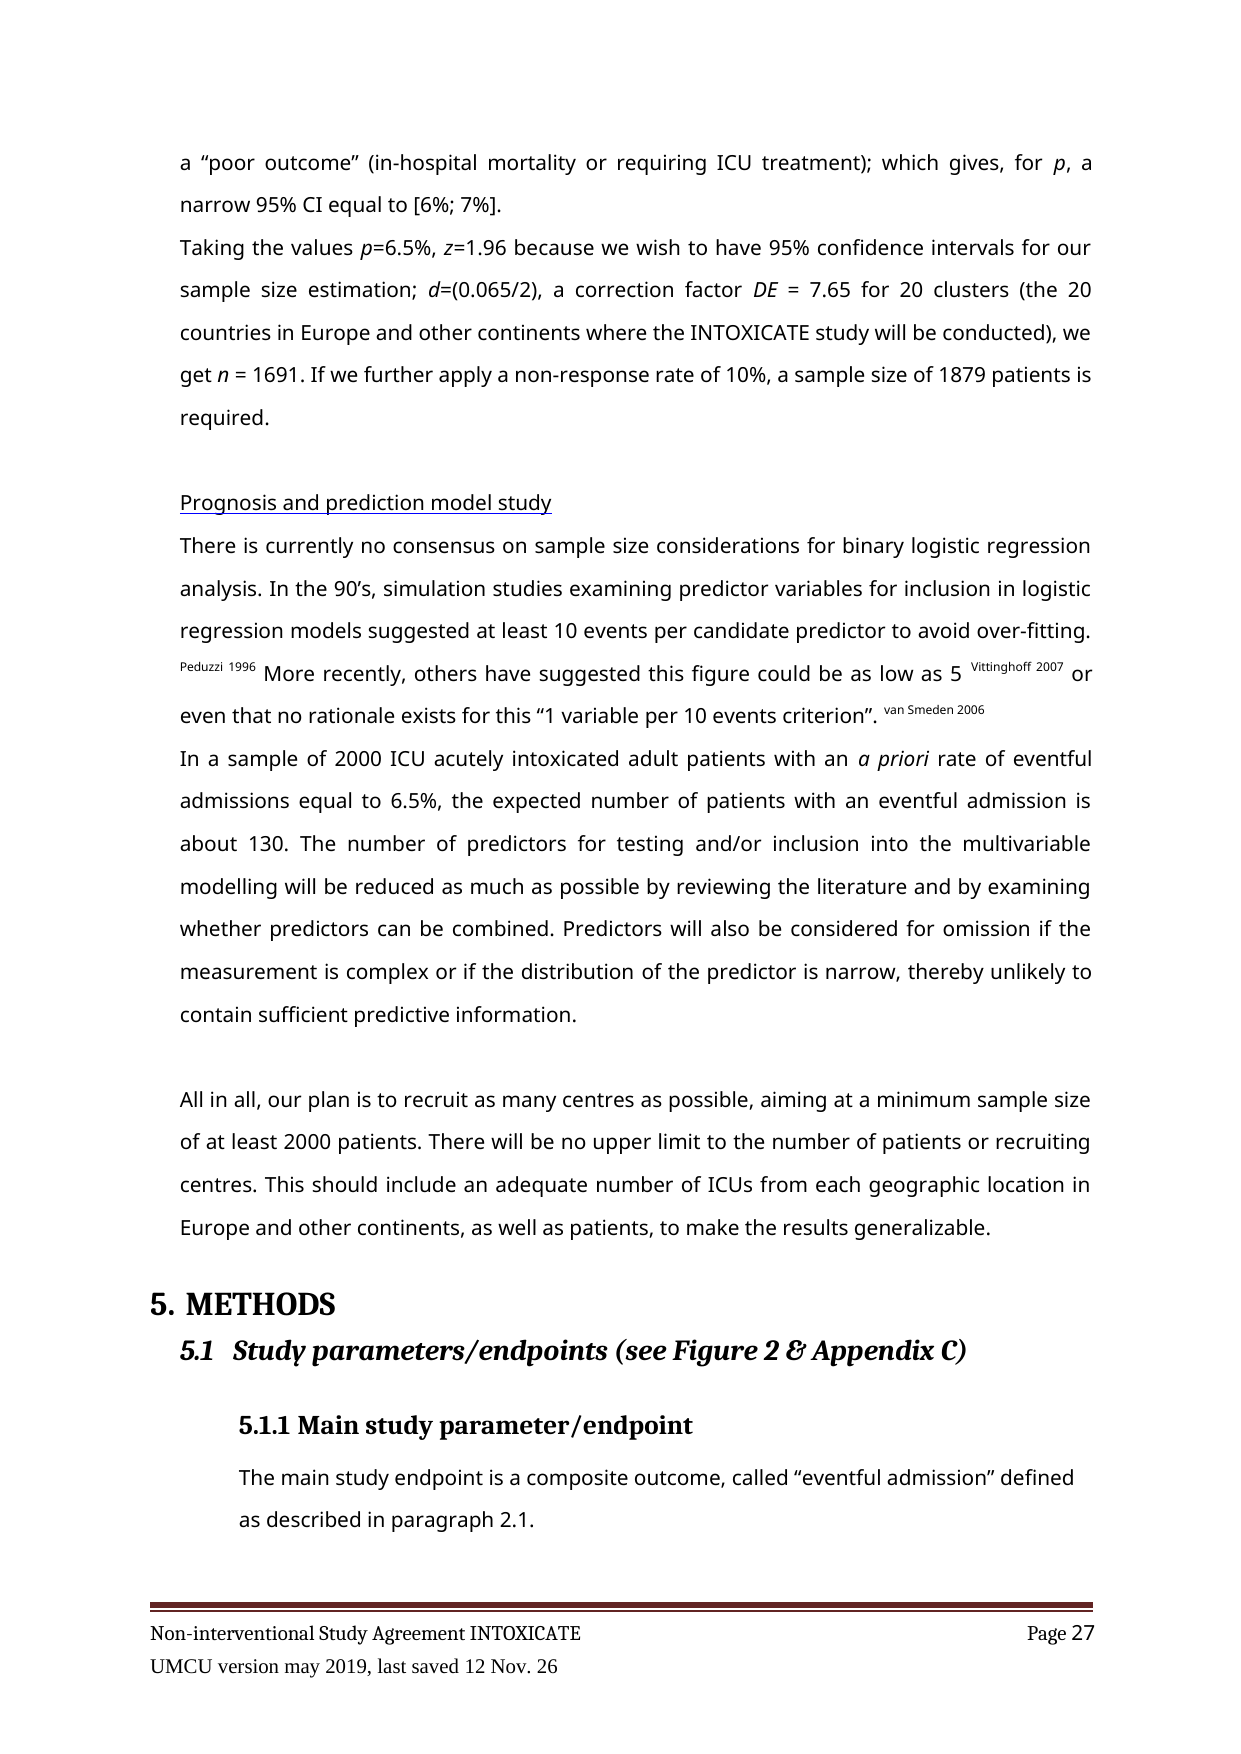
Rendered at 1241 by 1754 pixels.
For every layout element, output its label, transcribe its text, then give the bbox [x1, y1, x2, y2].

text Prognosis and prediction model study [179, 488, 1093, 517]
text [179, 148, 1093, 219]
text There is currently no consensus on sample size considerations for binary logistic regression analysis. In the 90’s, simulation studies examining predictor variables for inclusion in logistic regression models suggested at least 10 events per candidate predictor to avoid over-fitting. Peduzzi 1996 More recently, others have suggested this figure could be as low as 5 Vittinghoff 2007 or even that no rationale exists for this “1 variable per 10 events criterion”. van Smeden 2006 [179, 531, 1093, 730]
text Taking the values p=6.5%, z=1.96 because we wish to have 95% confidence intervals for our sample size estimation; d=(0.065/2), a correction factor DE = 7.65 for 20 clusters (the 20 countries in Europe and other continents where the INTOXICATE study will be conducted), we get n = 1691. If we further apply a non-response rate of 10%, a sample size of 1879 patients is required. [179, 233, 1093, 432]
subtitle Study parameters/endpoints (see Figure 2 & Appendix C) [179, 1334, 1093, 1368]
text In a sample of 2000 ICU acutely intoxicated adult patients with an a priori rate of eventful admissions equal to 6.5%, the expected number of patients with an eventful admission is about 130. The number of predictors for testing and/or inclusion into the multivariable modelling will be reduced as much as possible by reviewing the literature and by examining whether predictors can be combined. Predictors will also be considered for omission if the measurement is complex or if the distribution of the predictor is narrow, thereby unlikely to contain sufficient predictive information. [179, 744, 1093, 1028]
subtitle Main study parameter/endpoint [239, 1410, 1093, 1441]
text All in all, our plan is to recruit as many centres as possible, aiming at a minimum sample size of at least 2000 patients. There will be no upper limit to the number of patients or recruiting centres. This should include an adequate number of ICUs from each geographic location in Europe and other continents, as well as patients, to make the results generalizable. [179, 1085, 1093, 1241]
subtitle METHODS [150, 1289, 1093, 1322]
text The main study endpoint is a composite outcome, called “eventful admission” defined as described in paragraph 2.1. [239, 1463, 1093, 1534]
